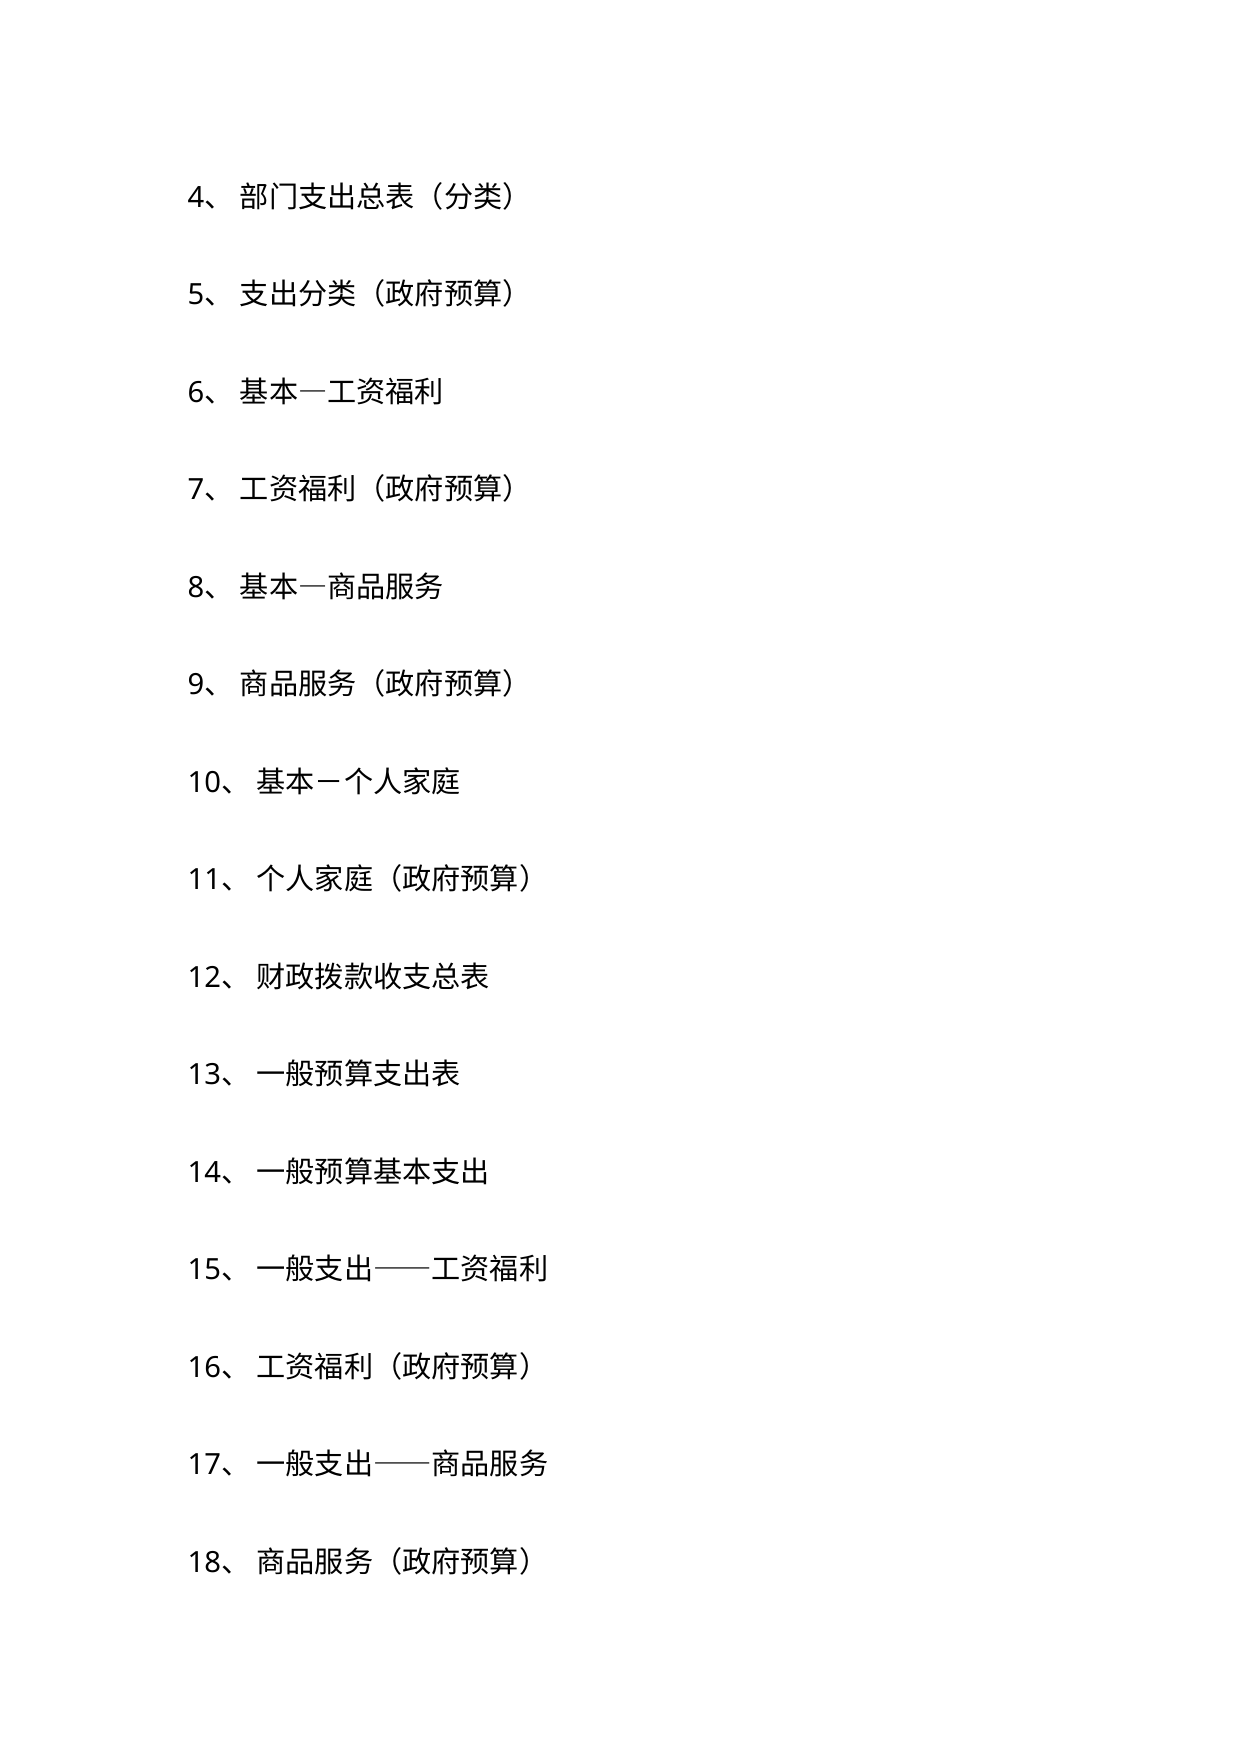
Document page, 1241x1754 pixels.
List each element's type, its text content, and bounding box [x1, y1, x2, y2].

text 6、 基本—工资福利 [187, 357, 1053, 422]
text 4、 部门支出总表（分类） [187, 162, 1053, 227]
text 12、 财政拨款收支总表 [187, 942, 1053, 1007]
text 10、 基本－个人家庭 [187, 747, 1053, 812]
text 5、 支出分类（政府预算） [187, 259, 1053, 324]
text 7、 工资福利（政府预算） [187, 454, 1053, 519]
text 17、 一般支出——商品服务 [187, 1429, 1053, 1494]
text 18、 商品服务（政府预算） [187, 1527, 1053, 1592]
text 16、 工资福利（政府预算） [187, 1332, 1053, 1397]
text 8、 基本—商品服务 [187, 552, 1053, 617]
text 11、 个人家庭（政府预算） [187, 844, 1053, 909]
text 15、 一般支出——工资福利 [187, 1234, 1053, 1299]
text 13、 一般预算支出表 [187, 1039, 1053, 1104]
text 9、 商品服务（政府预算） [187, 649, 1053, 714]
text 14、 一般预算基本支出 [187, 1137, 1053, 1202]
